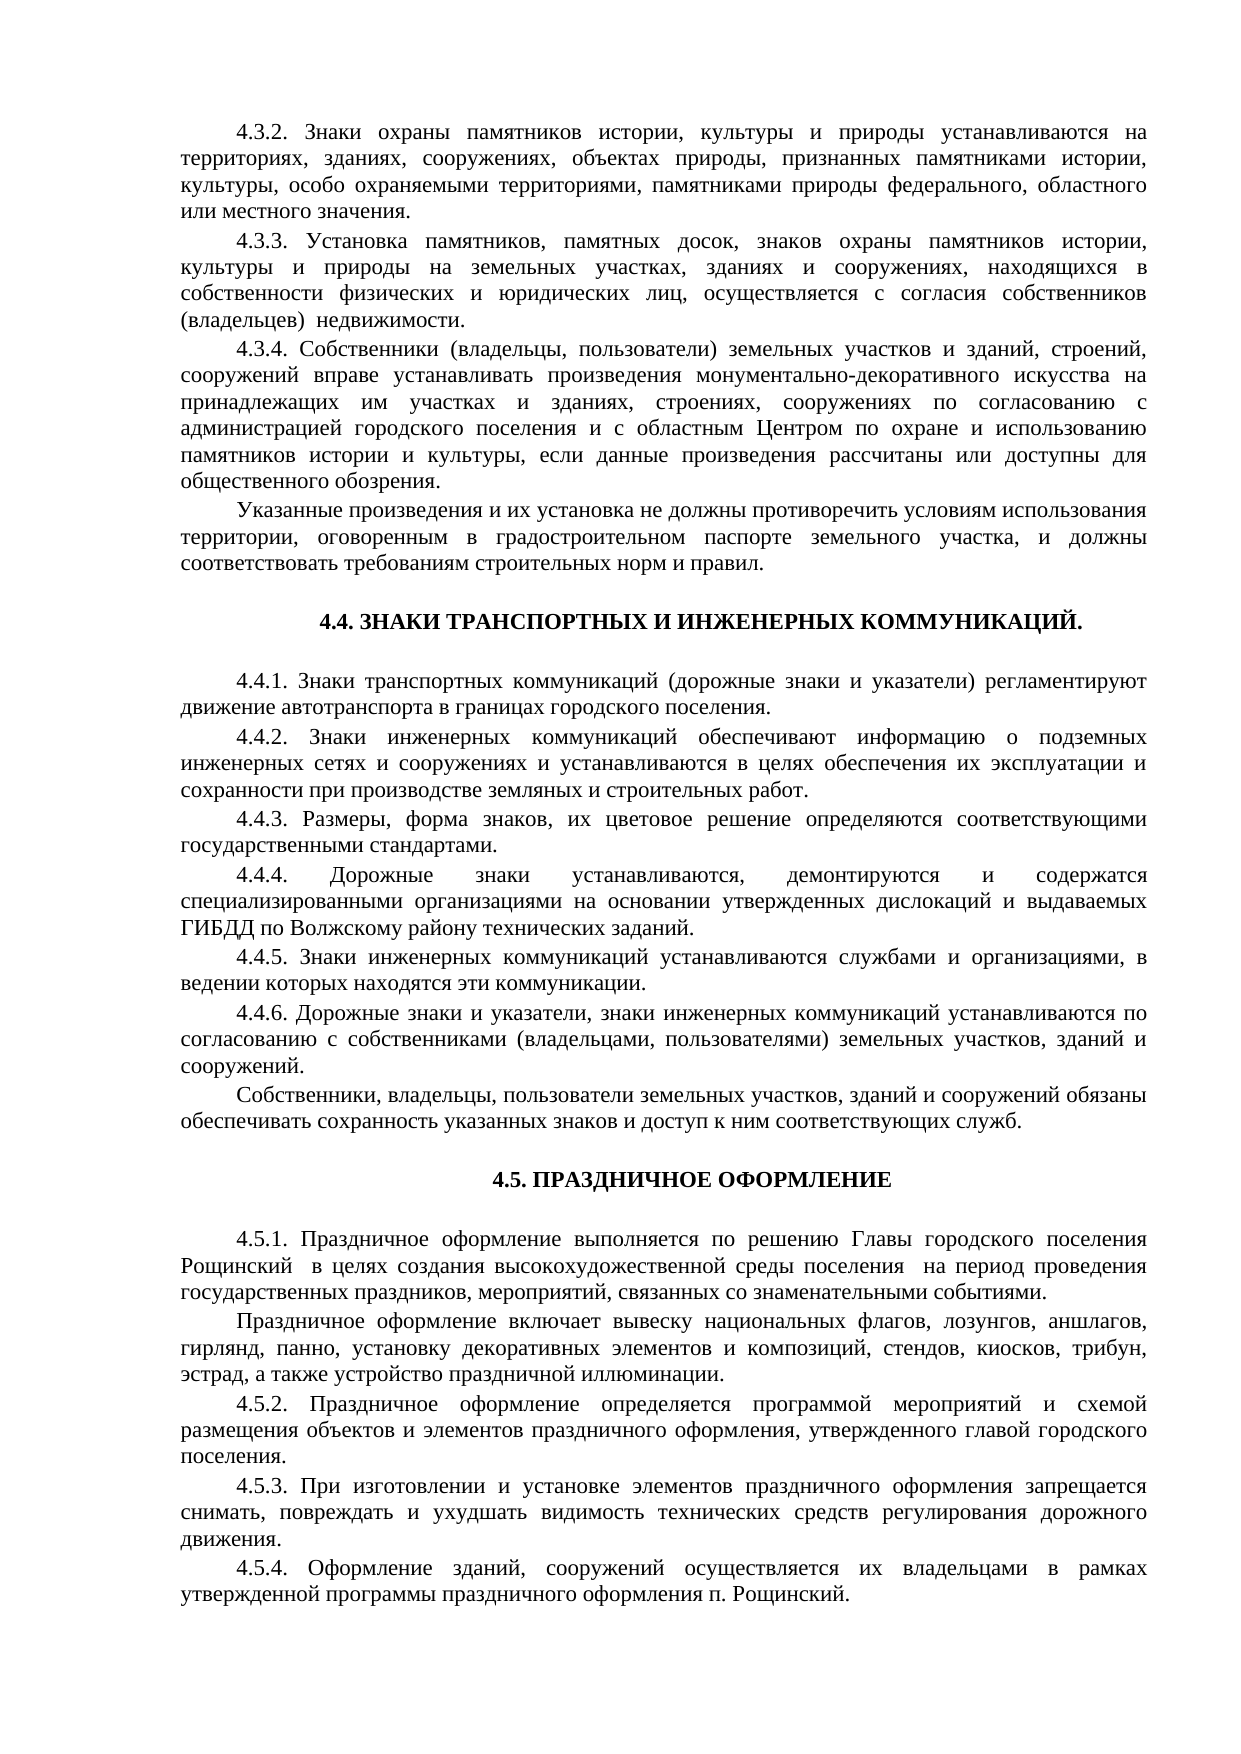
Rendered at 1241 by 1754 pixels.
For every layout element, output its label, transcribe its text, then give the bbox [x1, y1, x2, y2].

text 4.5. ПРАЗДНИЧНОЕ ОФОРМЛЕНИЕ [180, 1166, 1148, 1193]
text 4.3.2. Знаки охраны памятников истории, культуры и природы устанавливаются на территориях, зданиях, сооружениях, объектах природы, признанных памятниками истории, культуры, особо охраняемыми территориями, памятниками природы федерального, областного или местного значения. [180, 118, 1148, 223]
text Праздничное оформление включает вывеску национальных флагов, лозунгов, аншлагов, гирлянд, панно, установку декоративных элементов и композиций, стендов, киосков, трибун, эстрад, а также устройство праздничной иллюминации. [180, 1308, 1148, 1387]
text Собственники, владельцы, пользователи земельных участков, зданий и сооружений обязаны обеспечивать сохранность указанных знаков и доступ к ним соответствующих служб. [180, 1081, 1148, 1134]
text 4.5.4. Оформление зданий, сооружений осуществляется их владельцами в рамках утвержденной программы праздничного оформления п. Рощинский. [180, 1554, 1148, 1607]
text Указанные произведения и их установка не должны противоречить условиям использования территории, оговоренным в градостроительном паспорте земельного участка, и должны соответствовать требованиям строительных норм и правил. [180, 496, 1148, 576]
text 4.4.5. Знаки инженерных коммуникаций устанавливаются службами и организациями, в ведении которых находятся эти коммуникации. [180, 943, 1148, 996]
text 4.4.2. Знаки инженерных коммуникаций обеспечивают информацию о подземных инженерных сетях и сооружениях и устанавливаются в целях обеспечения их эксплуатации и сохранности при производстве земляных и строительных работ. [180, 723, 1148, 802]
text 4.4. ЗНАКИ ТРАНСПОРТНЫХ И ИНЖЕНЕРНЫХ КОММУНИКАЦИЙ. [180, 608, 1148, 634]
text 4.5.2. Праздничное оформление определяется программой мероприятий и схемой размещения объектов и элементов праздничного оформления, утвержденного главой городского поселения. [180, 1390, 1148, 1469]
text 4.3.3. Установка памятников, памятных досок, знаков охраны памятников истории, культуры и природы на земельных участках, зданиях и сооружениях, находящихся в собственности физических и юридических лиц, осуществляется с согласия собственников (владельцев) недвижимости. [180, 227, 1148, 332]
text 4.5.1. Праздничное оформление выполняется по решению Главы городского поселения Рощинский в целях создания высокохудожественной среды поселения на период проведения государственных праздников, мероприятий, связанных со знаменательными событиями. [180, 1225, 1148, 1304]
text 4.3.4. Собственники (владельцы, пользователи) земельных участков и зданий, строений, сооружений вправе устанавливать произведения монументально-декоративного искусства на принадлежащих им участках и зданиях, строениях, сооружениях по согласованию с администрацией городского поселения и с областным Центром по охране и использованию памятников истории и культуры, если данные произведения рассчитаны или доступны для общественного обозрения. [180, 335, 1148, 493]
text 4.4.3. Размеры, форма знаков, их цветовое решение определяются соответствующими государственными стандартами. [180, 805, 1148, 858]
text 4.4.4. Дорожные знаки устанавливаются, демонтируются и содержатся специализированными организациями на основании утвержденных дислокаций и выдаваемых ГИБДД по Волжскому району технических заданий. [180, 861, 1148, 940]
text 4.5.3. При изготовлении и установке элементов праздничного оформления запрещается снимать, повреждать и ухудшать видимость технических средств регулирования дорожного движения. [180, 1472, 1148, 1551]
text 4.4.6. Дорожные знаки и указатели, знаки инженерных коммуникаций устанавливаются по согласованию с собственниками (владельцами, пользователями) земельных участков, зданий и сооружений. [180, 999, 1148, 1078]
text 4.4.1. Знаки транспортных коммуникаций (дорожные знаки и указатели) регламентируют движение автотранспорта в границах городского поселения. [180, 667, 1148, 720]
